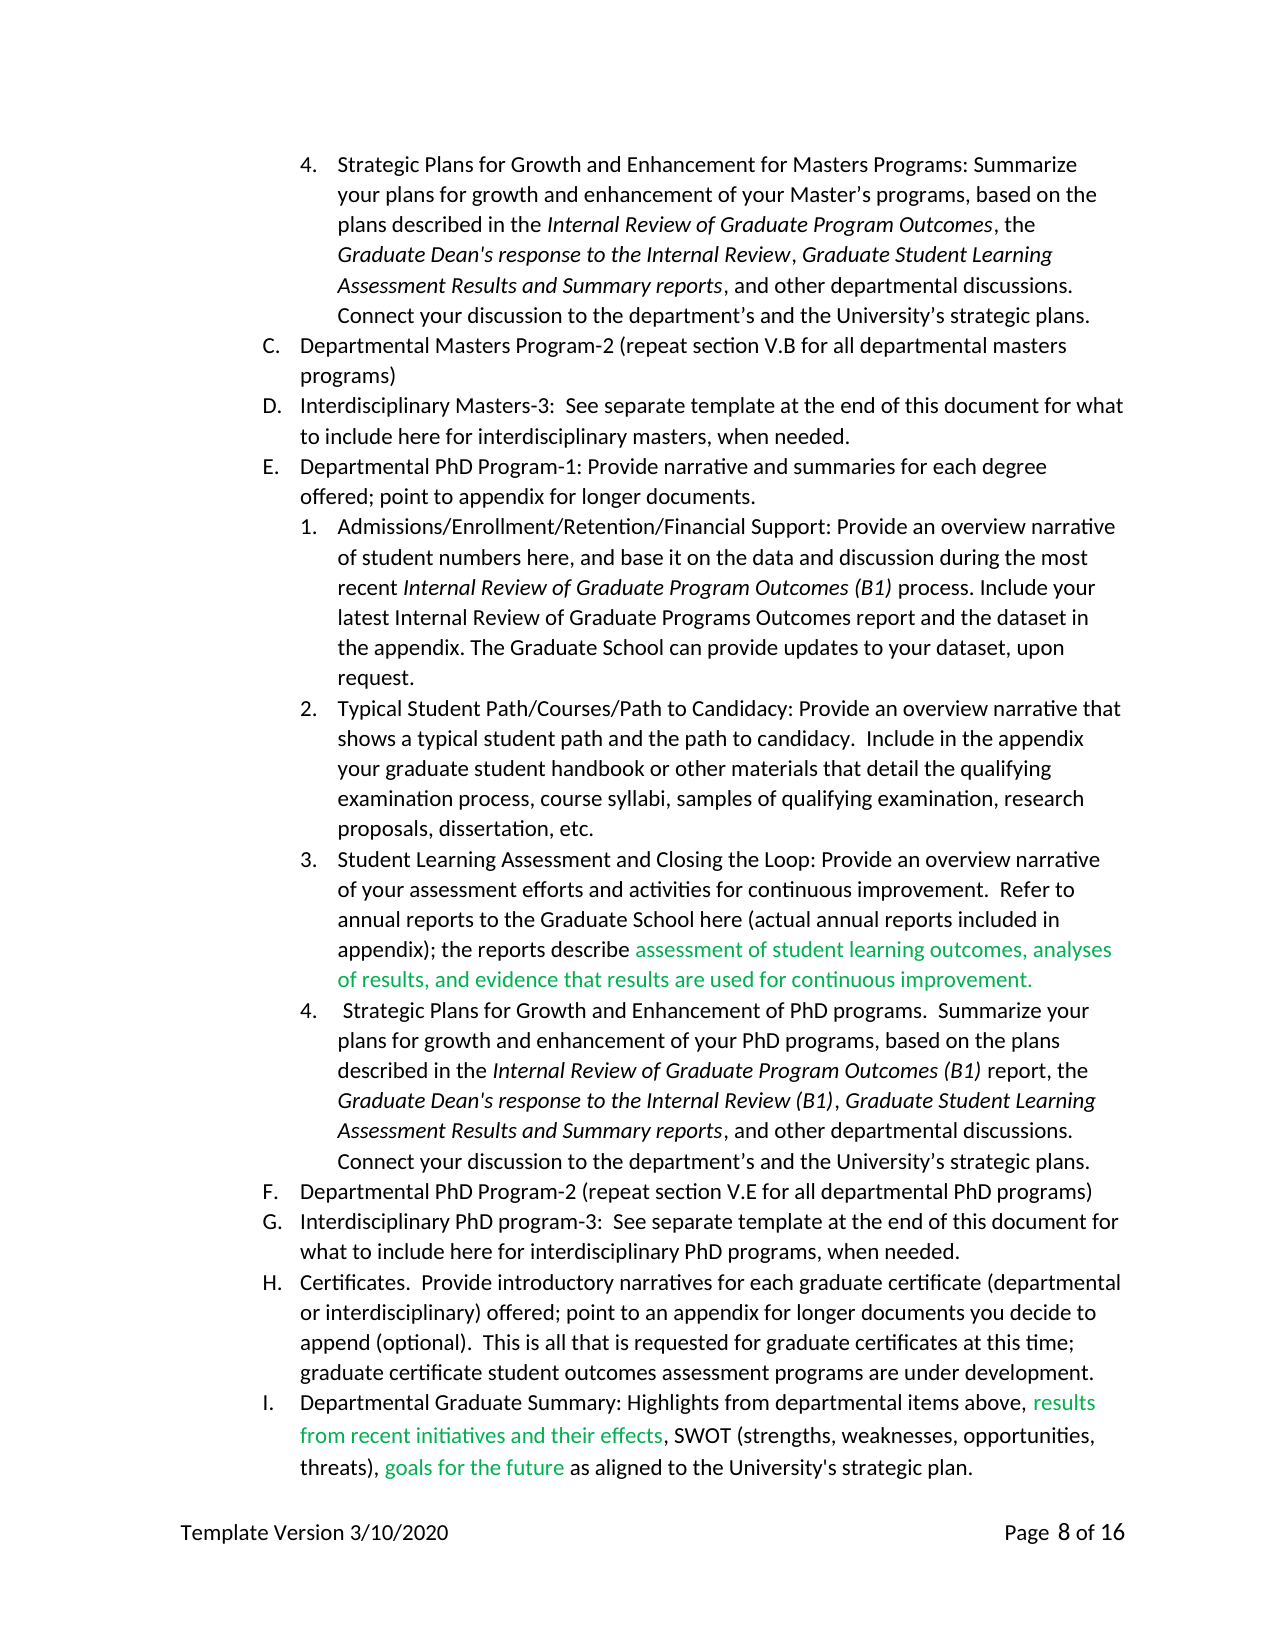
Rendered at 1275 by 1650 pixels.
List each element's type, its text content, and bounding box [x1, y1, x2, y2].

list Departmental PhD Program-1: Provide narrative and summaries for each degree offered; point to appendix for longer documents. [262, 452, 1125, 510]
list Strategic Plans for Growth and Enhancement for Masters Programs: Summarize your plans for growth and enhancement of your Master’s programs, based on the plans described in the Internal Review of Graduate Program Outcomes, the Graduate Dean's response to the Internal Review, Graduate Student Learning Assessment Results and Summary reports, and other departmental discussions. Connect your discussion to the department’s and the University’s strategic plans. [300, 150, 1125, 329]
list Admissions/Enrollment/Retention/Financial Support: Provide an overview narrative of student numbers here, and base it on the data and discussion during the most recent Internal Review of Graduate Program Outcomes (B1) process. Include your latest Internal Review of Graduate Programs Outcomes report and the dataset in the appendix. The Graduate School can provide updates to your dataset, upon request. [300, 512, 1125, 692]
list Typical Student Path/Courses/Path to Candidacy: Provide an overview narrative that shows a typical student path and the path to candidacy. Include in the appendix your graduate student handbook or other materials that detail the qualifying examination process, course syllabi, samples of qualifying examination, research proposals, dissertation, etc. [300, 694, 1125, 843]
list Departmental PhD Program-2 (repeat section V.E for all departmental PhD programs) [262, 1177, 1125, 1205]
list Interdisciplinary PhD program-3: See separate template at the end of this document for what to include here for interdisciplinary PhD programs, when needed. [262, 1207, 1125, 1266]
list Departmental Masters Program-2 (repeat section V.B for all departmental masters programs) [262, 331, 1125, 389]
list Strategic Plans for Growth and Enhancement of PhD programs. Summarize your plans for growth and enhancement of your PhD programs, based on the plans described in the Internal Review of Graduate Program Outcomes (B1) report, the Graduate Dean's response to the Internal Review (B1), Graduate Student Learning Assessment Results and Summary reports, and other departmental discussions. Connect your discussion to the department’s and the University’s strategic plans. [300, 996, 1125, 1175]
list Certificates. Provide introductory narratives for each graduate certificate (departmental or interdisciplinary) offered; point to an appendix for longer documents you decide to append (optional). This is all that is requested for graduate certificates at this time; graduate certificate student outcomes assessment programs are under development. [262, 1268, 1125, 1386]
list Interdisciplinary Masters-3: See separate template at the end of this document for what to include here for interdisciplinary masters, when needed. [262, 392, 1125, 450]
list Departmental Graduate Summary: Highlights from departmental items above, results from recent initiatives and their effects, SWOT (strengths, weaknesses, opportunities, threats), goals for the future as aligned to the University's strategic plan. [262, 1388, 1125, 1481]
list Student Learning Assessment and Closing the Loop: Provide an overview narrative of your assessment efforts and activities for continuous improvement. Refer to annual reports to the Graduate School here (actual annual reports included in appendix); the reports describe assessment of student learning outcomes, analyses of results, and evidence that results are used for continuous improvement. [300, 845, 1125, 994]
